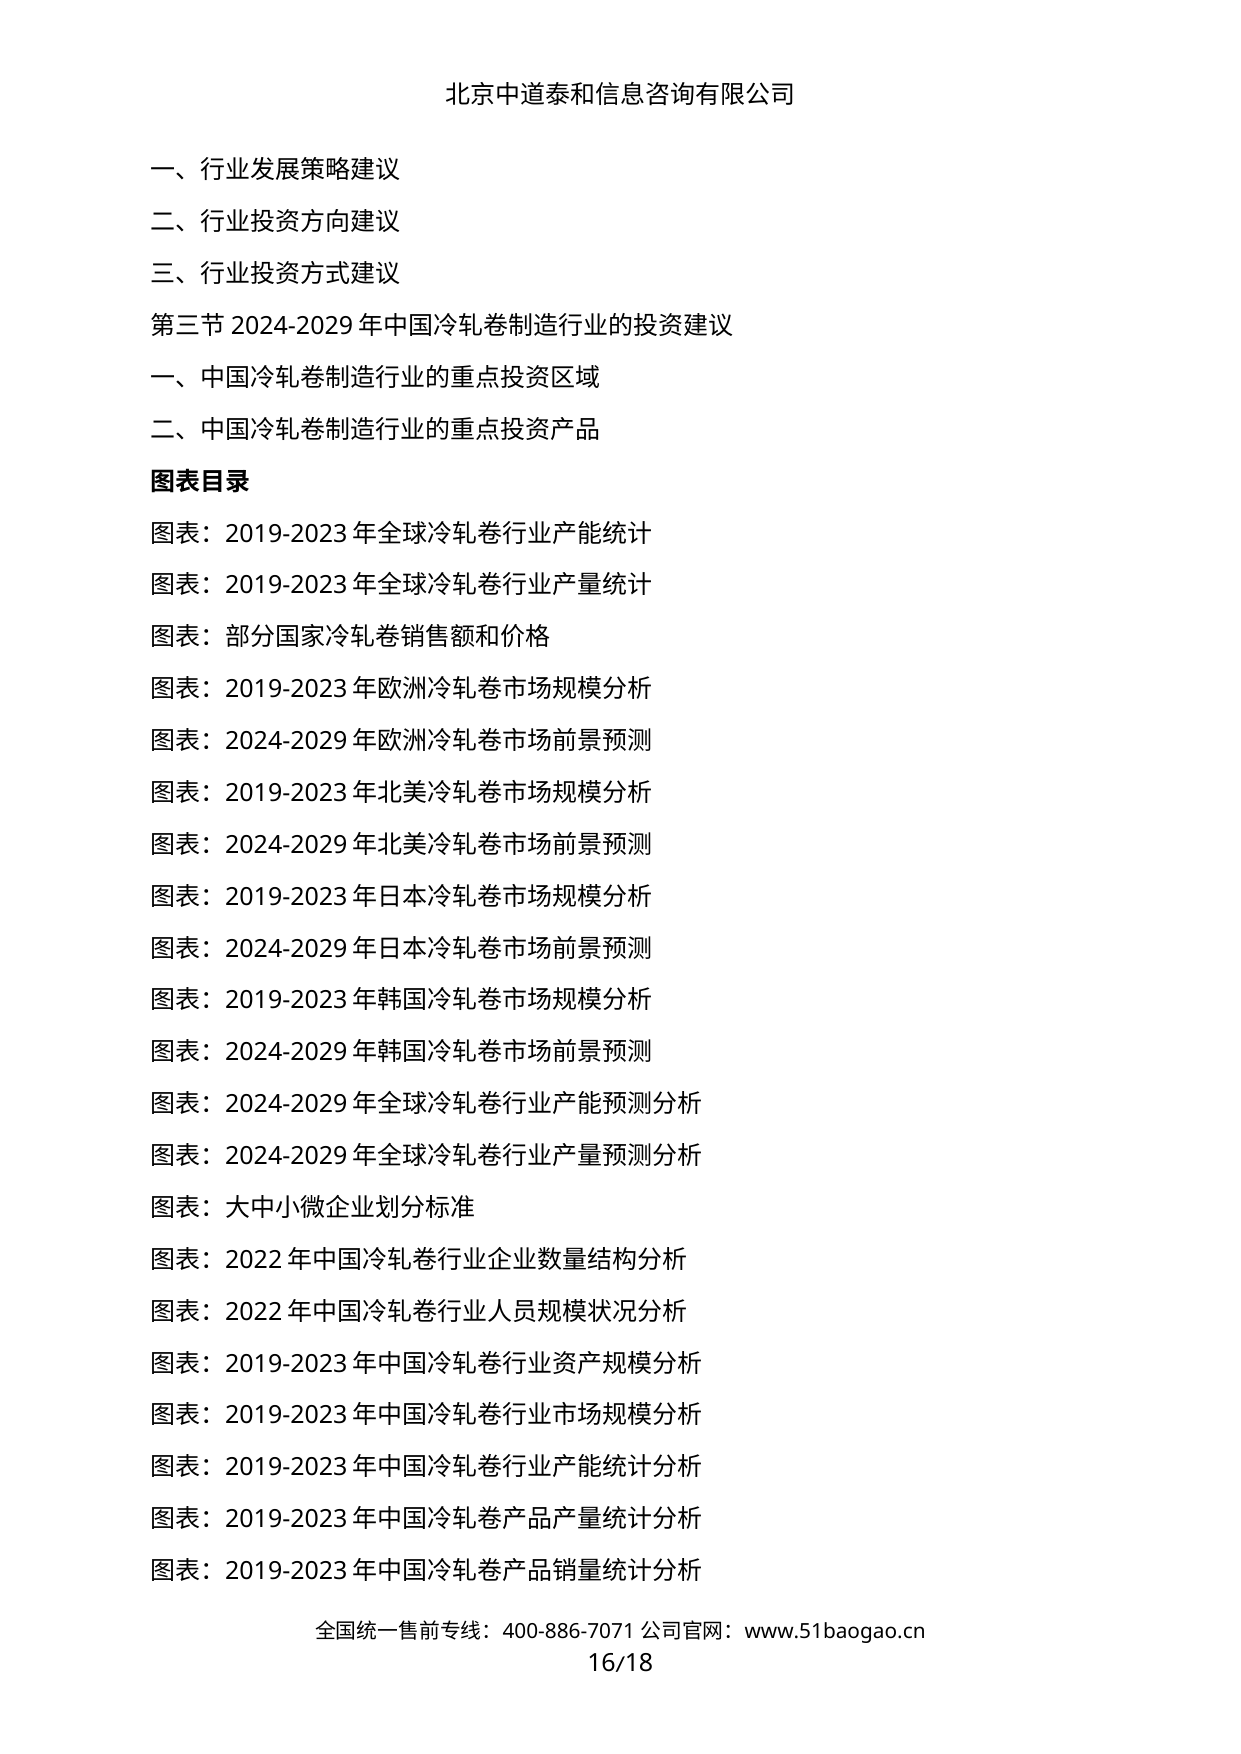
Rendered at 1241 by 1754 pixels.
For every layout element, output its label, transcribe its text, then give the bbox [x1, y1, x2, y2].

text 图表：部分国家冷轧卷销售额和价格 [150, 617, 1090, 653]
text 图表：2024-2029年全球冷轧卷行业产能预测分析 [150, 1084, 1090, 1120]
text 图表：大中小微企业划分标准 [150, 1187, 1090, 1224]
text 图表：2022年中国冷轧卷行业人员规模状况分析 [150, 1291, 1090, 1327]
text 图表：2024-2029年北美冷轧卷市场前景预测 [150, 824, 1090, 861]
text 二、中国冷轧卷制造行业的重点投资产品 [150, 409, 1090, 446]
text 图表：2024-2029年韩国冷轧卷市场前景预测 [150, 1032, 1090, 1068]
text 第三节 2024-2029年中国冷轧卷制造行业的投资建议 [150, 306, 1090, 342]
text 图表：2019-2023年中国冷轧卷行业产能统计分析 [150, 1447, 1090, 1483]
text 图表：2019-2023年中国冷轧卷产品销量统计分析 [150, 1551, 1090, 1587]
text 图表目录 [150, 461, 1090, 497]
text 一、行业发展策略建议 [150, 150, 1090, 186]
text 图表：2019-2023年日本冷轧卷市场规模分析 [150, 876, 1090, 912]
text 图表：2019-2023年欧洲冷轧卷市场规模分析 [150, 669, 1090, 705]
text 图表：2019-2023年北美冷轧卷市场规模分析 [150, 772, 1090, 809]
text 图表：2019-2023年韩国冷轧卷市场规模分析 [150, 980, 1090, 1016]
text 图表：2019-2023年中国冷轧卷行业市场规模分析 [150, 1395, 1090, 1431]
text 图表：2022年中国冷轧卷行业企业数量结构分析 [150, 1239, 1090, 1276]
text 图表：2019-2023年中国冷轧卷行业资产规模分析 [150, 1343, 1090, 1379]
text 图表：2024-2029年全球冷轧卷行业产量预测分析 [150, 1136, 1090, 1172]
text 图表：2024-2029年欧洲冷轧卷市场前景预测 [150, 721, 1090, 757]
text 图表：2019-2023年全球冷轧卷行业产量统计 [150, 565, 1090, 601]
text 二、行业投资方向建议 [150, 202, 1090, 238]
text 图表：2024-2029年日本冷轧卷市场前景预测 [150, 928, 1090, 964]
text 图表：2019-2023年全球冷轧卷行业产能统计 [150, 513, 1090, 549]
text 图表：2019-2023年中国冷轧卷产品产量统计分析 [150, 1499, 1090, 1535]
text 三、行业投资方式建议 [150, 254, 1090, 290]
text 一、中国冷轧卷制造行业的重点投资区域 [150, 357, 1090, 394]
